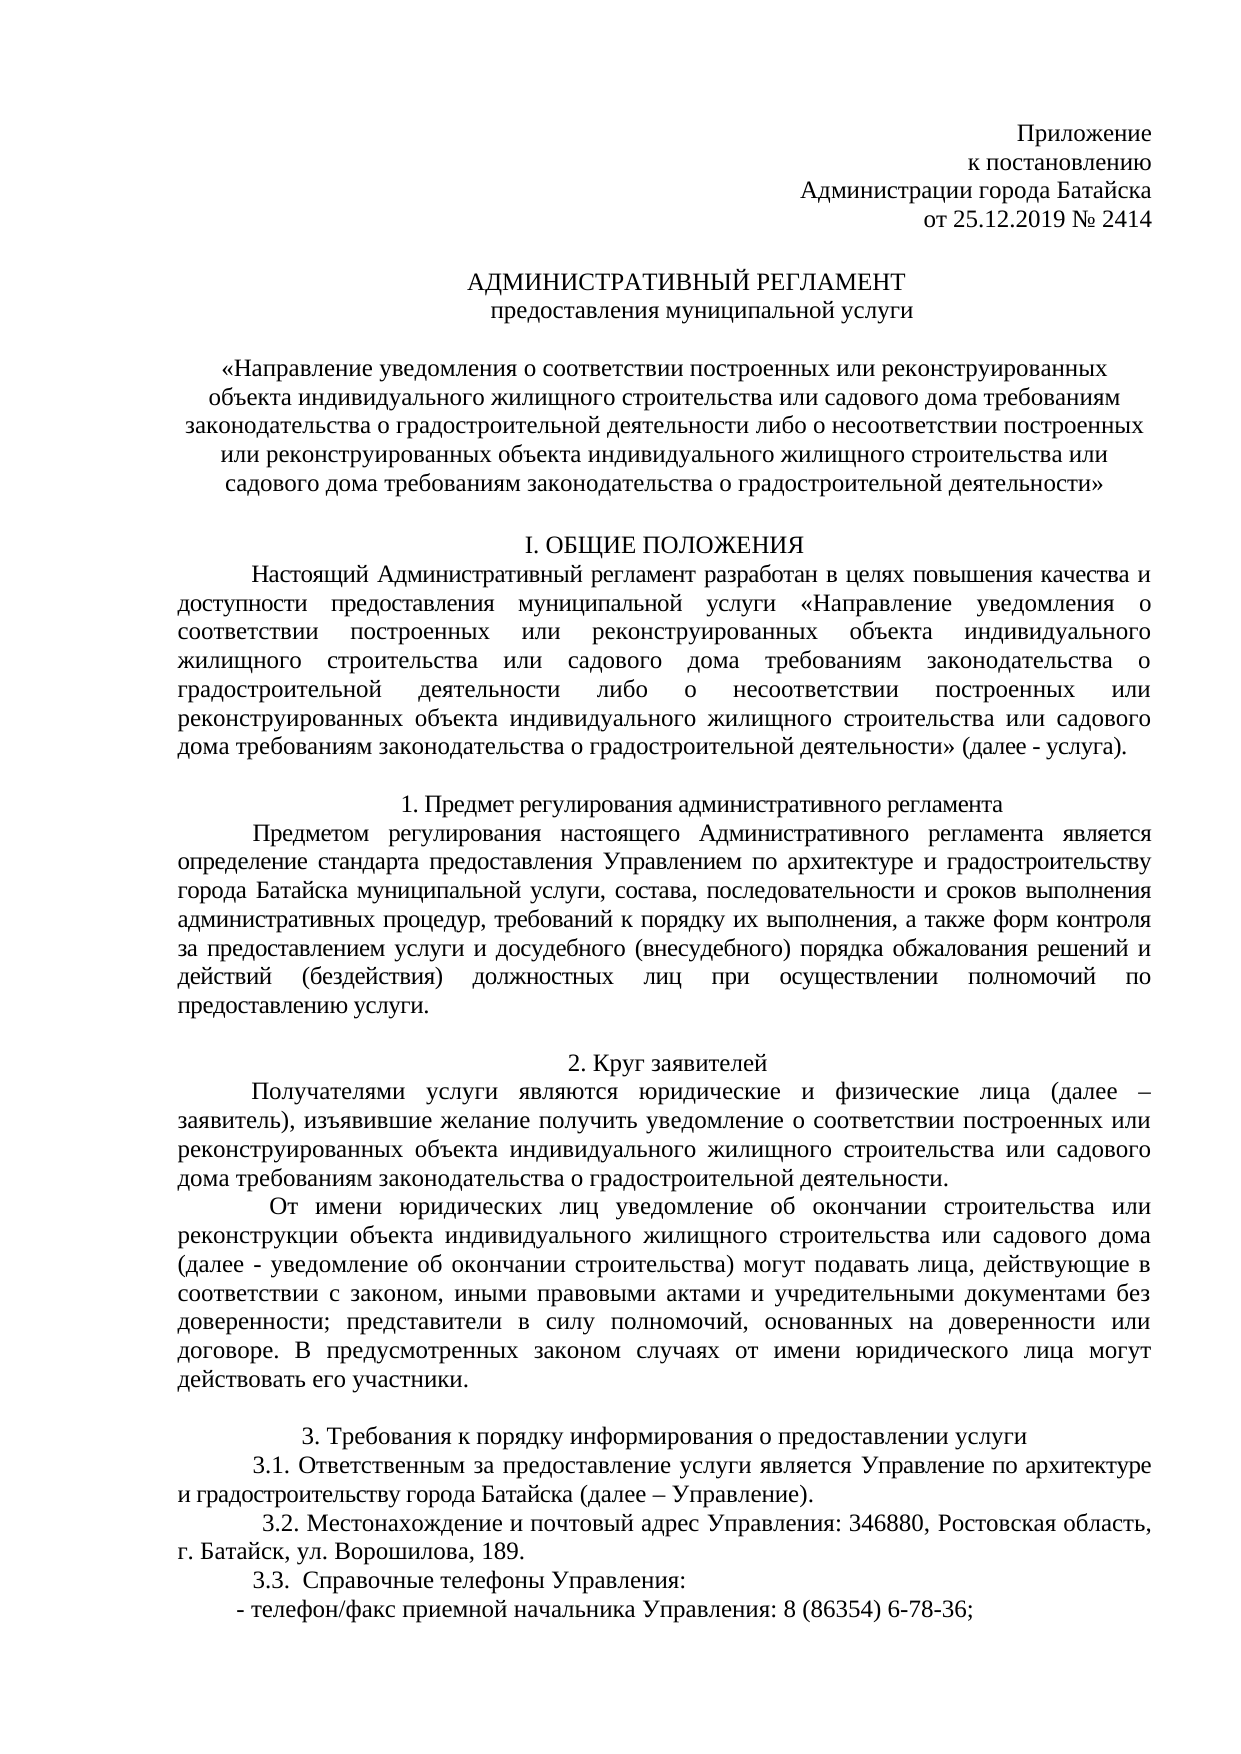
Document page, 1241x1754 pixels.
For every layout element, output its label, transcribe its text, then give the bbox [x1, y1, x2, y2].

text от 25.12.2019 № 2414 [767, 204, 1152, 233]
text 3.3. Справочные телефоны Управления: [215, 1565, 1152, 1594]
text «Направление уведомления о соответствии построенных или реконструированных объекта индивидуального жилищного строительства или садового дома требованиям законодательства о градостроительной деятельности либо о несоответствии построенных или реконструированных объекта индивидуального жилищного строительства или садового дома требованиям законодательства о градостроительной деятельности» [177, 353, 1152, 497]
text к постановлению [177, 147, 1152, 176]
text АДМИНИСТРАТИВНЫЙ РЕГЛАМЕНТ [177, 267, 1152, 295]
text 3. Требования к порядку информирования о предоставлении услуги [177, 1421, 1152, 1450]
text предоставления муниципальной услуги [177, 295, 1152, 324]
text От имени юридических лиц уведомление об окончании строительства или реконструкции объекта индивидуального жилищного строительства или садового дома (далее - уведомление об окончании строительства) могут подавать лица, действующие в соответствии с законом, иными правовыми актами и учредительными документами без доверенности; представители в силу полномочий, основанных на доверенности или договоре. В предусмотренных законом случаях от имени юридического лица могут действовать его участники. [177, 1191, 1152, 1393]
text 2. Круг заявителей [177, 1048, 1152, 1076]
text Приложение [177, 118, 1152, 147]
text 3.2. Местонахождение и почтовый адрес Управления: 346880, Ростовская область, г. Батайск, ул. Ворошилова, 189. [177, 1508, 1152, 1565]
text 3.1. Ответственным за предоставление услуги является Управление по архитектуре и градостроительству города Батайска (далее – Управление). [177, 1450, 1152, 1508]
text Предметом регулирования настоящего Административного регламента является определение стандарта предоставления Управлением по архитектуре и градостроительству города Батайска муниципальной услуги, состава, последовательности и сроков выполнения административных процедур, требований к порядку их выполнения, а также форм контроля за предоставлением услуги и досудебного (внесудебного) порядка обжалования решений и действий (бездействия) должностных лиц при осуществлении полномочий по предоставлению услуги. [177, 818, 1152, 1019]
text 1. Предмет регулирования административного регламента [177, 789, 1152, 818]
text Администрации города Батайска [177, 176, 1152, 204]
text Настоящий Административный регламент разработан в целях повышения качества и доступности предоставления муниципальной услуги «Направление уведомления о соответствии построенных или реконструированных объекта индивидуального жилищного строительства или садового дома требованиям законодательства о градостроительной деятельности либо о несоответствии построенных или реконструированных объекта индивидуального жилищного строительства или садового дома требованиям законодательства о градостроительной деятельности» (далее - услуга). [177, 559, 1152, 760]
text Получателями услуги являются юридические и физические лица (далее – заявитель), изъявившие желание получить уведомление о соответствии построенных или реконструированных объекта индивидуального жилищного строительства или садового дома требованиям законодательства о градостроительной деятельности. [177, 1076, 1152, 1191]
text - телефон/факс приемной начальника Управления: 8 (86354) 6-78-36; [177, 1594, 1133, 1623]
text I. ОБЩИЕ ПОЛОЖЕНИЯ [177, 530, 1152, 559]
